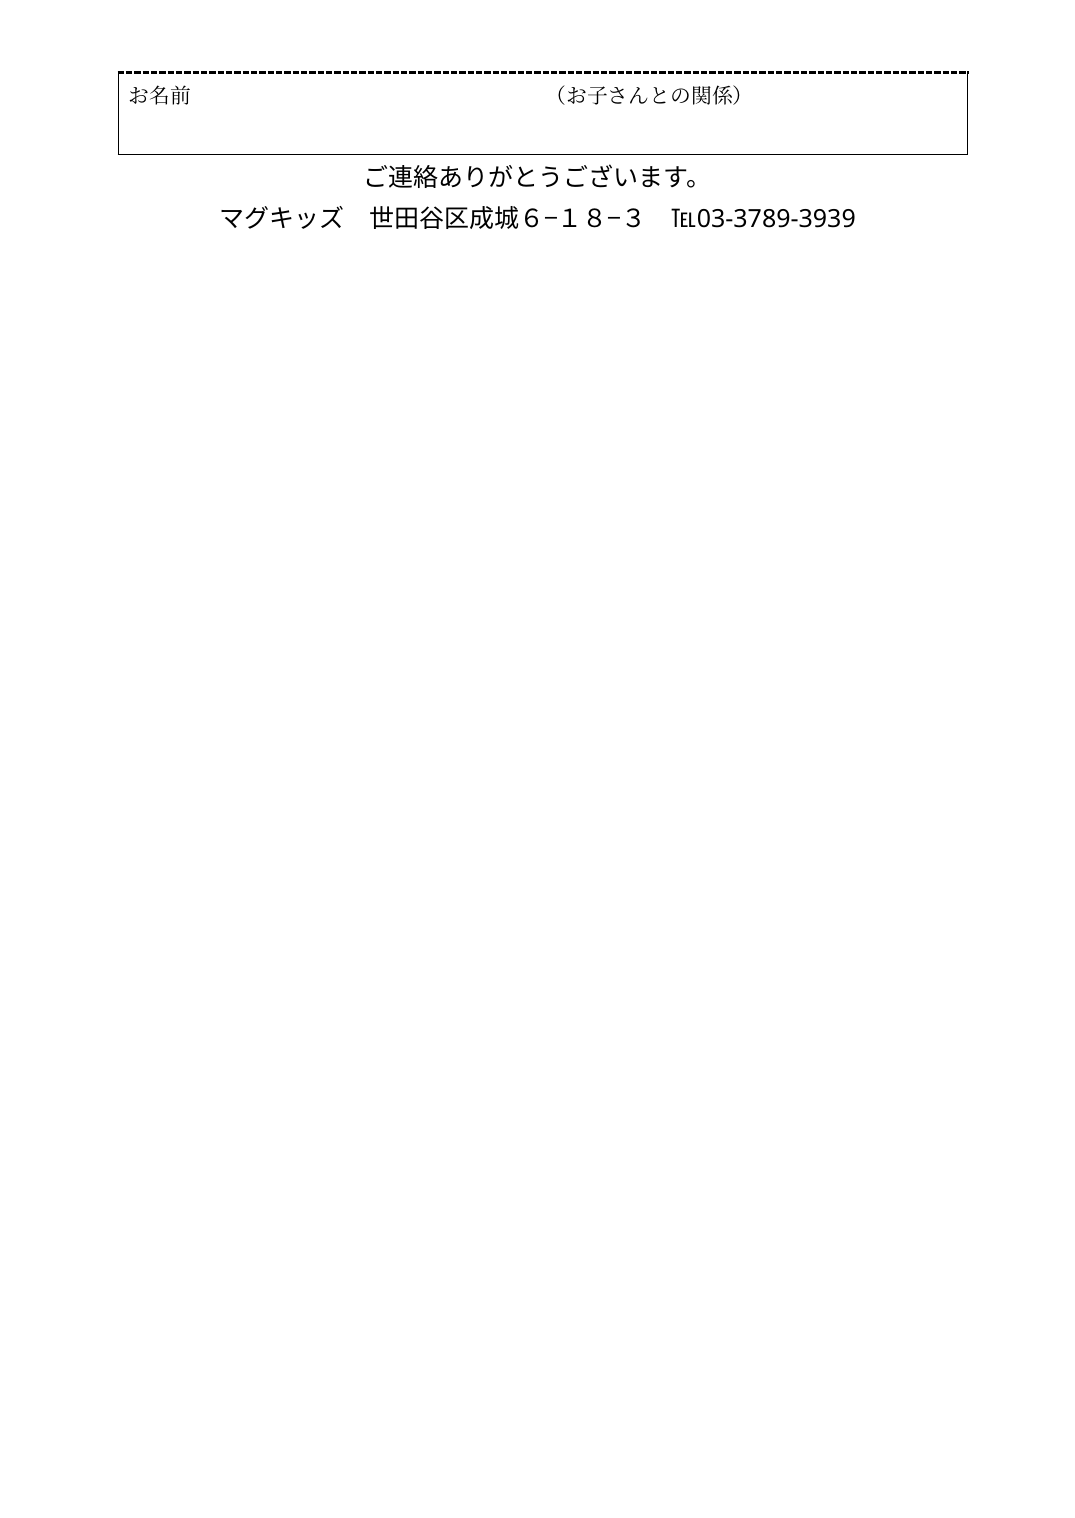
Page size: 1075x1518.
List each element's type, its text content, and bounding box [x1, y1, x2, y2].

table_cell お名前 （お子さんとの関係） [119, 71, 967, 153]
text マグキッズ 世田谷区成城６−１８−３ ℡03-3789-3939 [118, 196, 957, 238]
text ご連絡ありがとうございます。 [118, 155, 957, 196]
